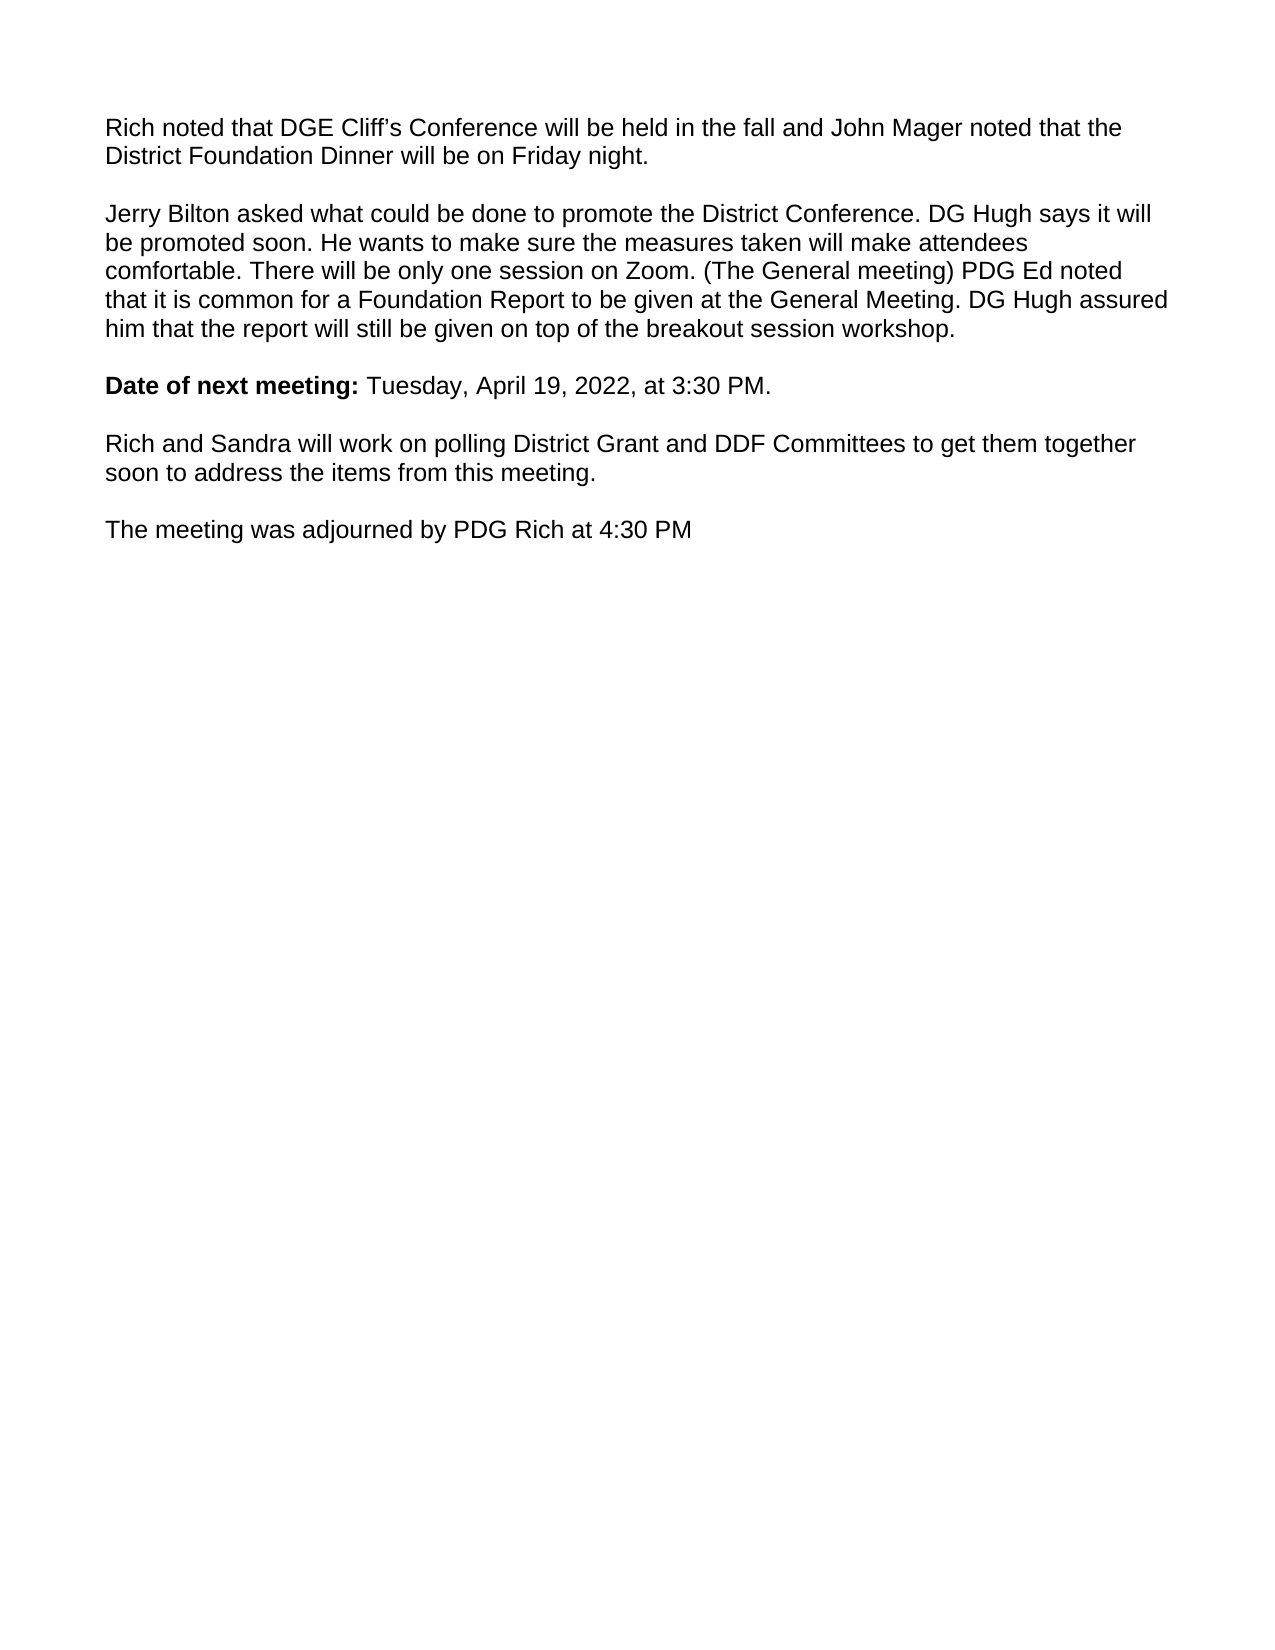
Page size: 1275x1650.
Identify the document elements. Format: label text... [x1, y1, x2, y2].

text Rich and Sandra will work on polling District Grant and DDF Committees to get them together soon to address the items from this meeting. [105, 429, 1170, 486]
text The meeting was adjourned by PDG Rich at 4:30 PM [105, 515, 1170, 544]
text Date of next meeting: Tuesday, April 19, 2022, at 3:30 PM. [105, 371, 1170, 400]
text Jerry Bilton asked what could be done to promote the District Conference. DG Hugh says it will be promoted soon. He wants to make sure the measures taken will make attendees comfortable. There will be only one session on Zoom. (The General meeting) PDG Ed noted that it is common for a Foundation Report to be given at the General Meeting. DG Hugh assured him that the report will still be given on top of the breakout session workshop. [105, 199, 1170, 342]
text Rich noted that DGE Cliff’s Conference will be held in the fall and John Mager noted that the District Foundation Dinner will be on Friday night. [105, 112, 1170, 170]
